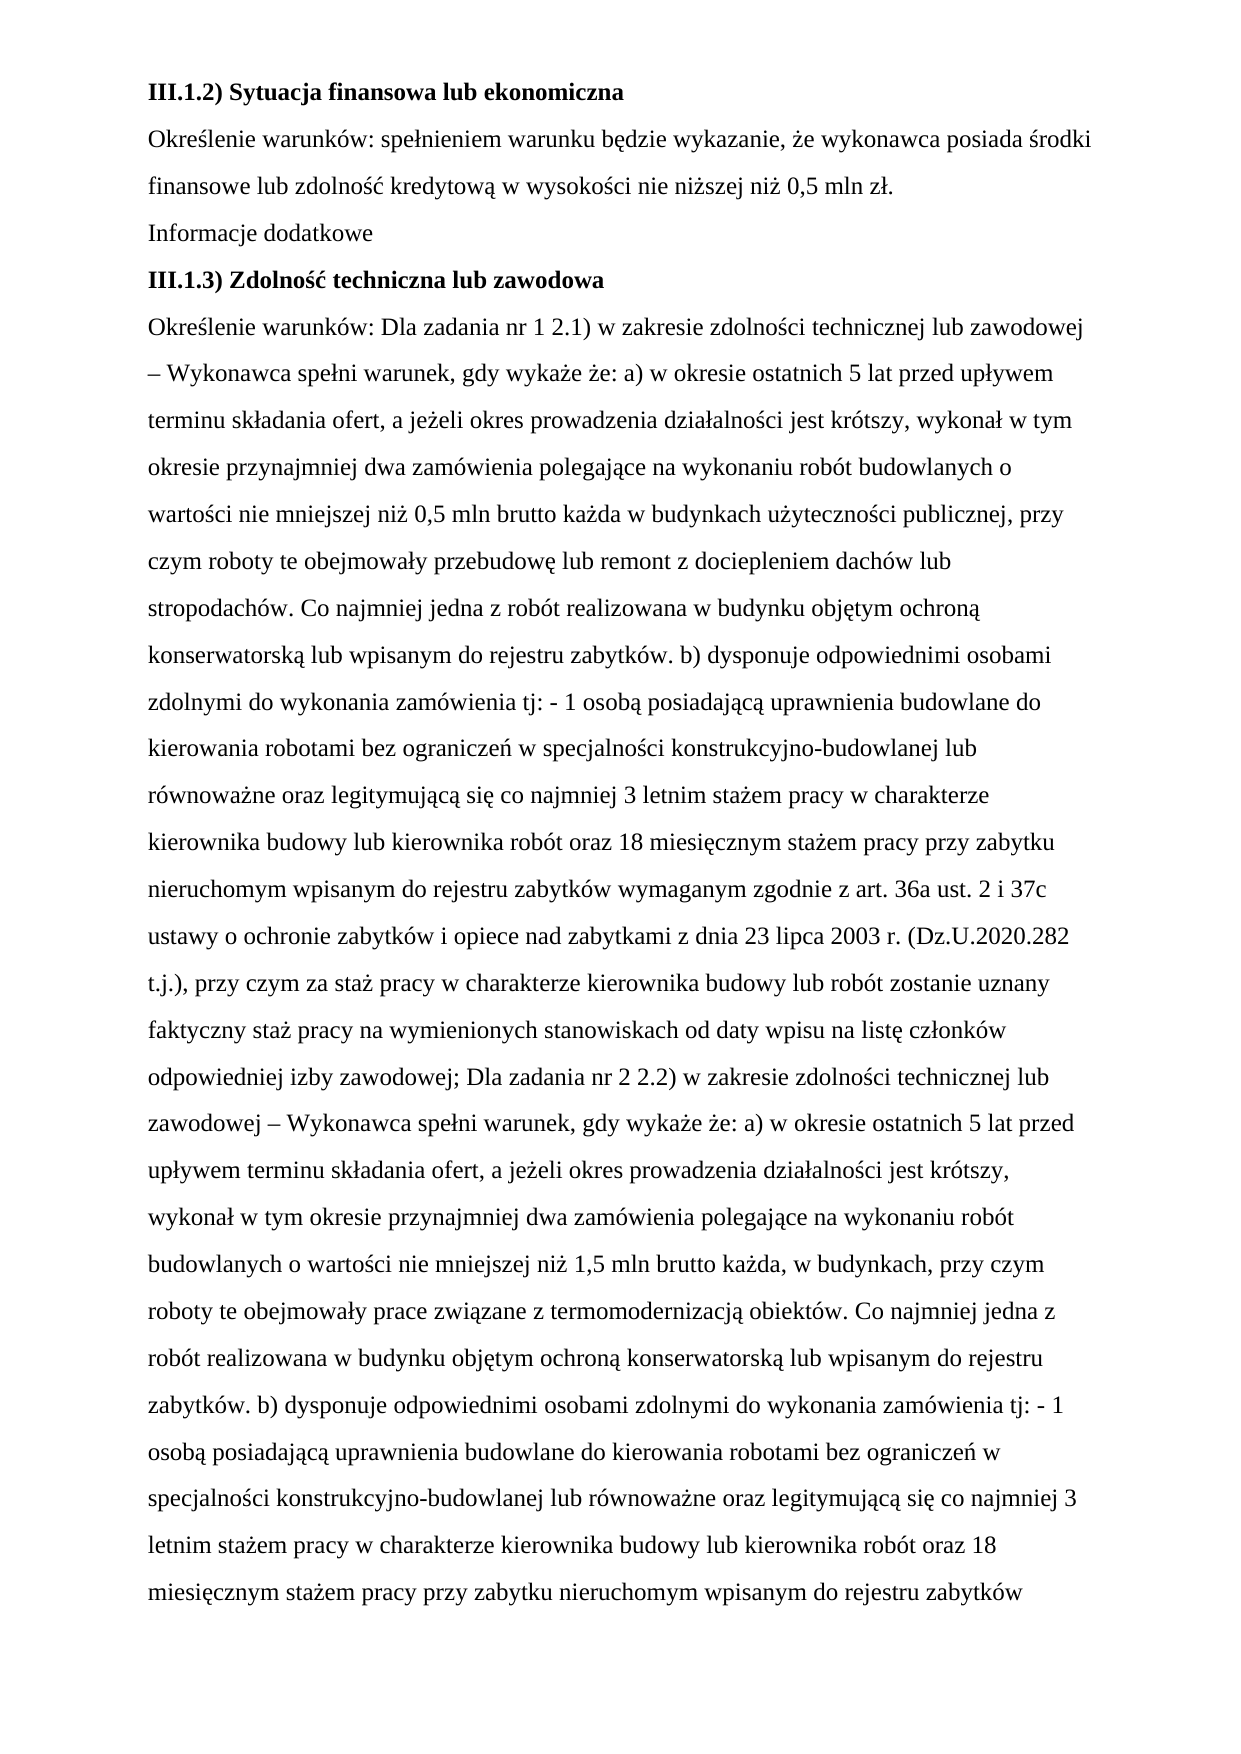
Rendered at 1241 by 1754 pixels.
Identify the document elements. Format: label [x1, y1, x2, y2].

text [148, 59, 1093, 1606]
